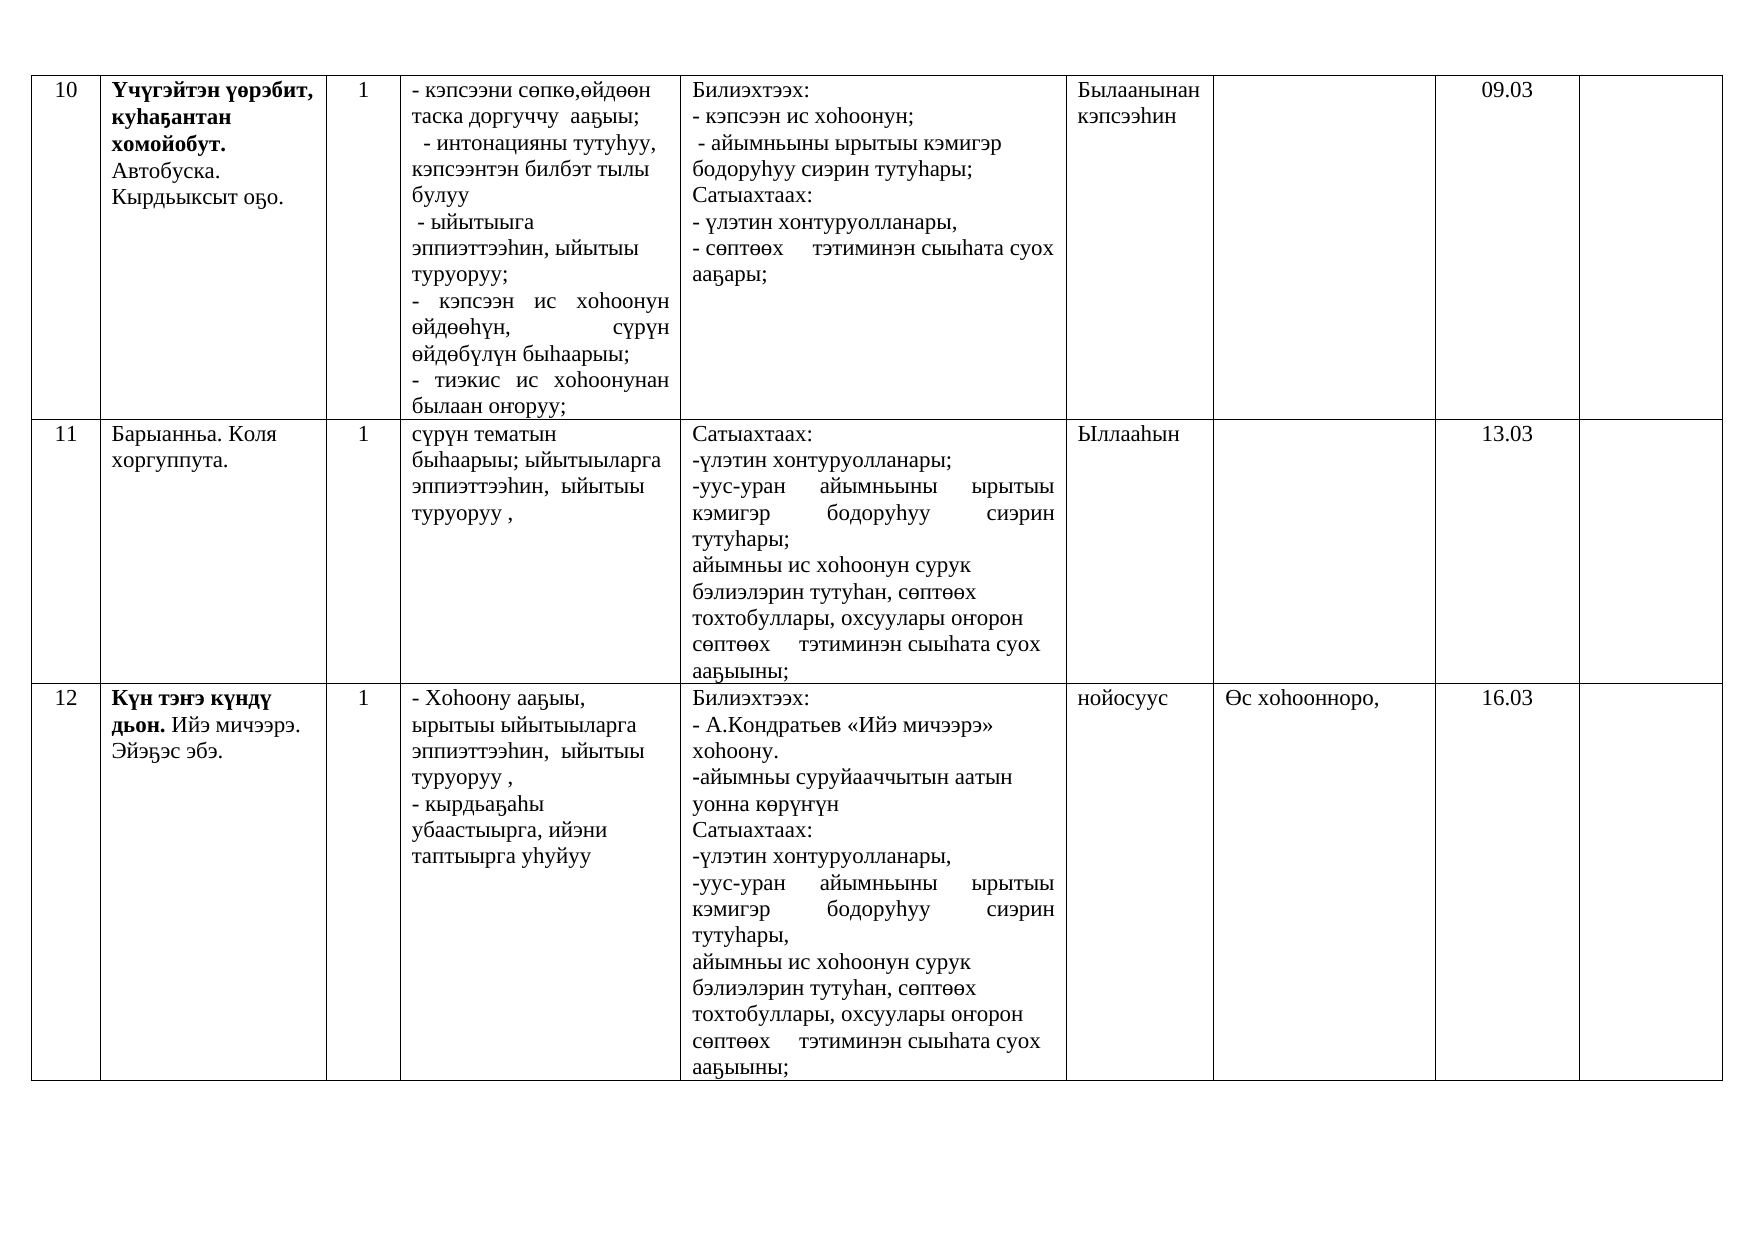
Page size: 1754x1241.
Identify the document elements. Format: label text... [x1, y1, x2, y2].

table_cell [1580, 684, 1722, 1079]
table_cell Билиэхтээх: - кэпсээн ис хоһоонун; - айымньыны ырытыы кэмигэр бодоруһуу сиэрин тутуһары; Сатыахтаах: - үлэтин хонтуруолланары, - сөптөөх тэтиминэн сыыһата суох ааҕары; [681, 76, 1066, 419]
table_cell 1 [327, 76, 400, 419]
table_cell [1214, 76, 1435, 419]
table_cell сүрүн тематын быһаарыы; ыйытыыларга эппиэттээһин, ыйытыы туруоруу , [401, 420, 680, 683]
table_cell 09.03 [1436, 76, 1579, 419]
table_cell Сатыахтаах: -үлэтин хонтуруолланары; -уус-уран айымньыны ырытыы кэмигэр бодоруһуу сиэрин тутуһары; айымньы ис хоһоонун сурук бэлиэлэрин тутуһан, сөптөөх тохтобуллары, охсуулары оҥорон сөптөөх тэтиминэн сыыһата суох ааҕыыны; [681, 420, 1066, 683]
table_cell Күн тэҥэ күндү дьон. Ийэ мичээрэ. Эйэҕэс эбэ. [101, 684, 326, 1079]
table_cell 13.03 [1436, 420, 1579, 683]
table_cell Билиэхтээх: - А.Кондратьев «Ийэ мичээрэ» хоhоону. -айымньы суруйааччытын аатын уонна көрүҥүн Сатыахтаах: -үлэтин хонтуруолланары, -уус-уран айымньыны ырытыы кэмигэр бодоруһуу сиэрин тутуһары, айымньы ис хоһоонун сурук бэлиэлэрин тутуһан, сөптөөх тохтобуллары, охсуулары оҥорон сөптөөх тэтиминэн сыыһата суох ааҕыыны; [681, 684, 1066, 1079]
table_cell 11 [32, 420, 100, 683]
table_cell [1580, 76, 1722, 419]
table_cell [1580, 420, 1722, 683]
table_cell Ыллааһын [1067, 420, 1213, 683]
table_cell Барыанньа. Коля хоргуппута. [101, 420, 326, 683]
table_cell [1214, 420, 1435, 683]
table_cell 12 [32, 684, 100, 1079]
table_cell - Хоhоону ааҕыы, ырытыы ыйытыыларга эппиэттээһин, ыйытыы туруоруу , - кырдьаҕаһы убаастыырга, ийэни таптыырга уһуйуу [401, 684, 680, 1079]
table_cell нойосуус [1067, 684, 1213, 1079]
table_cell Өс хоһоонноро, [1214, 684, 1435, 1079]
table_cell 10 [32, 76, 100, 419]
table_cell 1 [327, 684, 400, 1079]
table_cell - кэпсээни сөпкө,өйдөөн таска доргуччу ааҕыы; - интонацияны тутуһуу, кэпсээнтэн билбэт тылы булуу - ыйытыыга эппиэттээһин, ыйытыы туруоруу; - кэпсээн ис хоһоонун өйдөөһүн, сүрүн өйдөбүлүн быһаарыы; - тиэкис ис хоһоонунан былаан оҥоруу; [401, 76, 680, 419]
table_cell Былаанынан кэпсээһин [1067, 76, 1213, 419]
table_cell 16.03 [1436, 684, 1579, 1079]
table_cell Үчүгэйтэн үөрэбит, куһаҕантан хомойобут. Автобуска. Кырдьыксыт оҕо. [101, 76, 326, 419]
table_cell 1 [327, 420, 400, 683]
